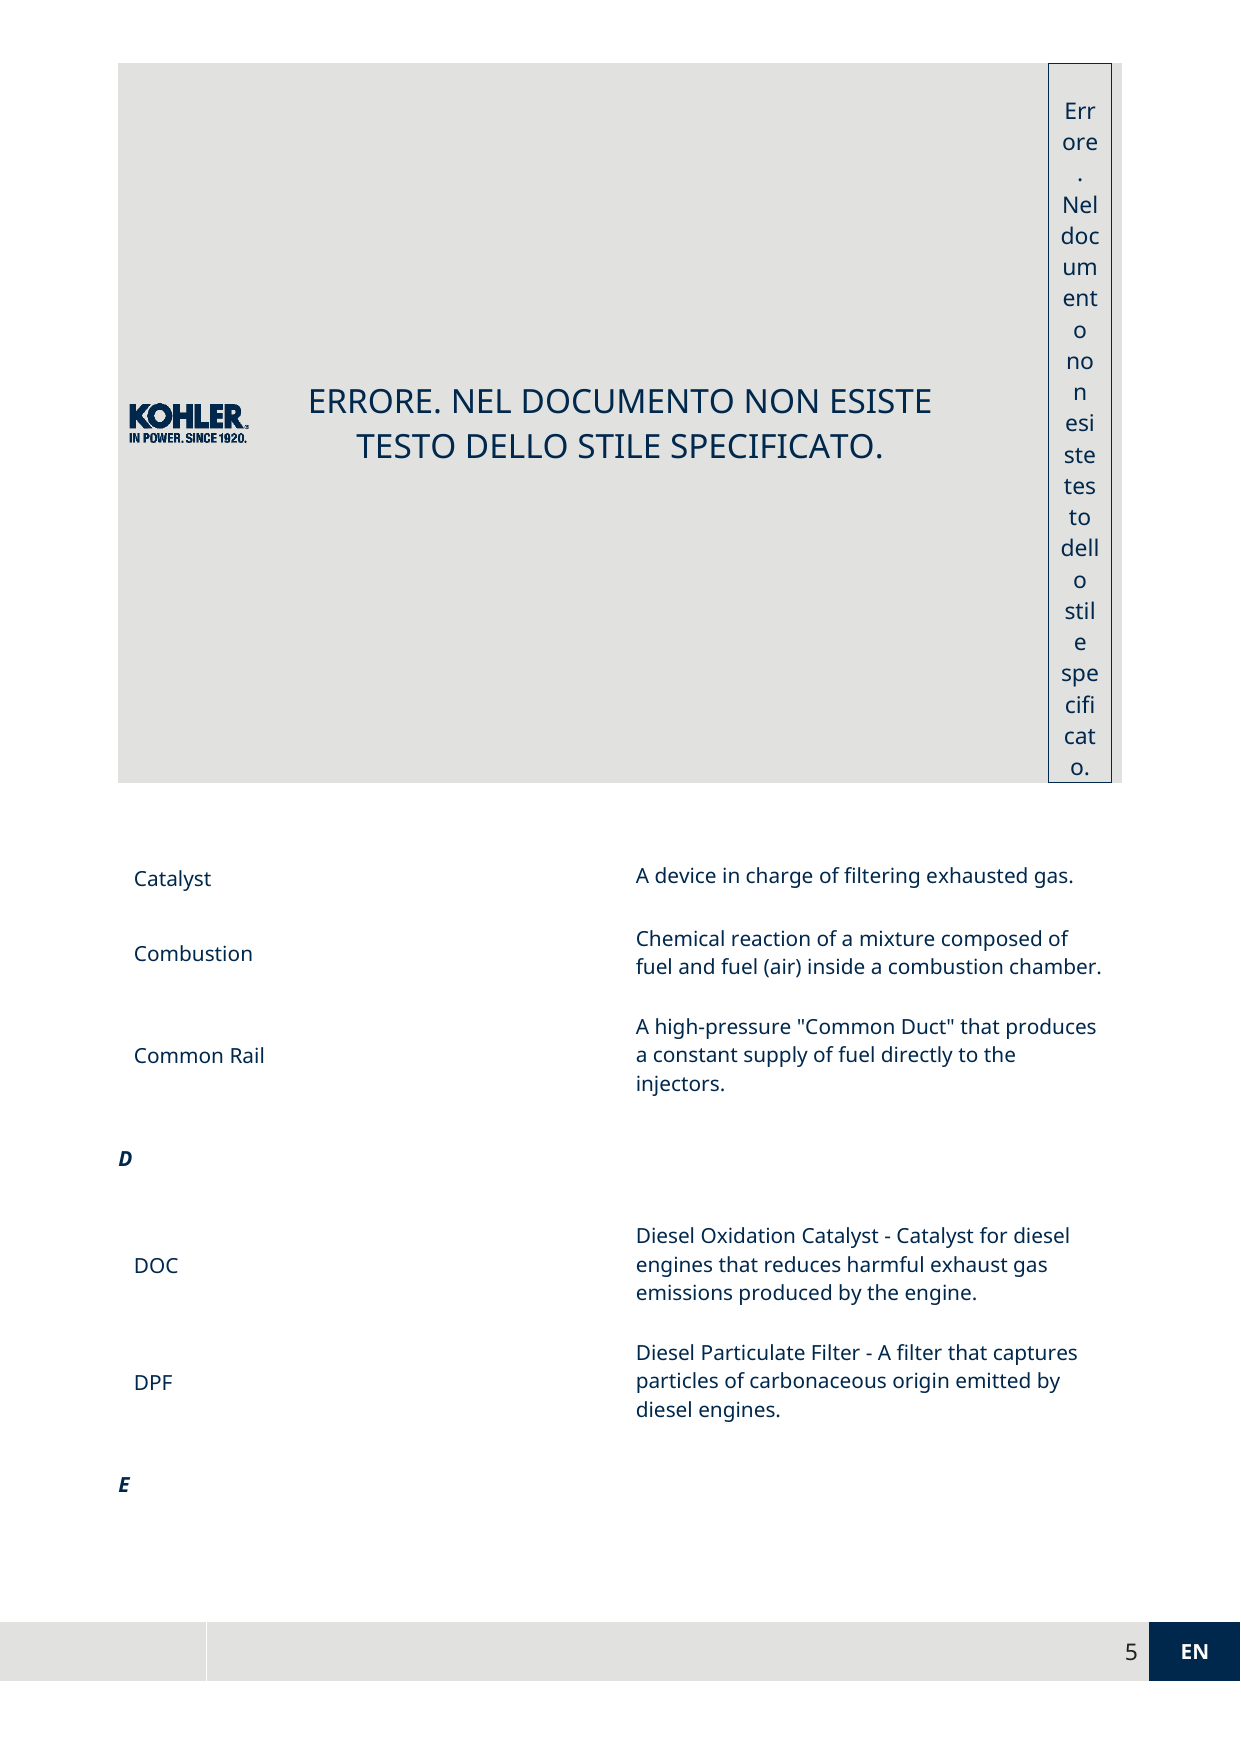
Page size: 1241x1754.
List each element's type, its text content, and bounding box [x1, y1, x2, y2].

table_header Diesel Oxidation Catalyst - Catalyst for diesel engines that reduces harmful exhaust gas emissions produced by the engine. [620, 1206, 1122, 1322]
text D [118, 1144, 1122, 1172]
table_cell Diesel Particulate Filter - A filter that captures particles of carbonaceous origin emitted by diesel engines. [620, 1322, 1122, 1439]
table_cell Chemical reaction of a mixture composed of fuel and fuel (air) inside a combustion chamber. [620, 908, 1122, 996]
table_cell Combustion [118, 908, 620, 996]
text E [118, 1470, 1122, 1498]
table_header DOC [118, 1206, 620, 1322]
table_cell DPF [118, 1322, 620, 1439]
table_cell A high-pressure "Common Duct" that produces a constant supply of fuel directly to the injectors. [620, 996, 1122, 1113]
table_header A device in charge of filtering exhausted gas. [620, 846, 1122, 908]
table_header Catalyst [118, 846, 620, 908]
table_cell Common Rail [118, 996, 620, 1113]
picture [129, 403, 249, 443]
